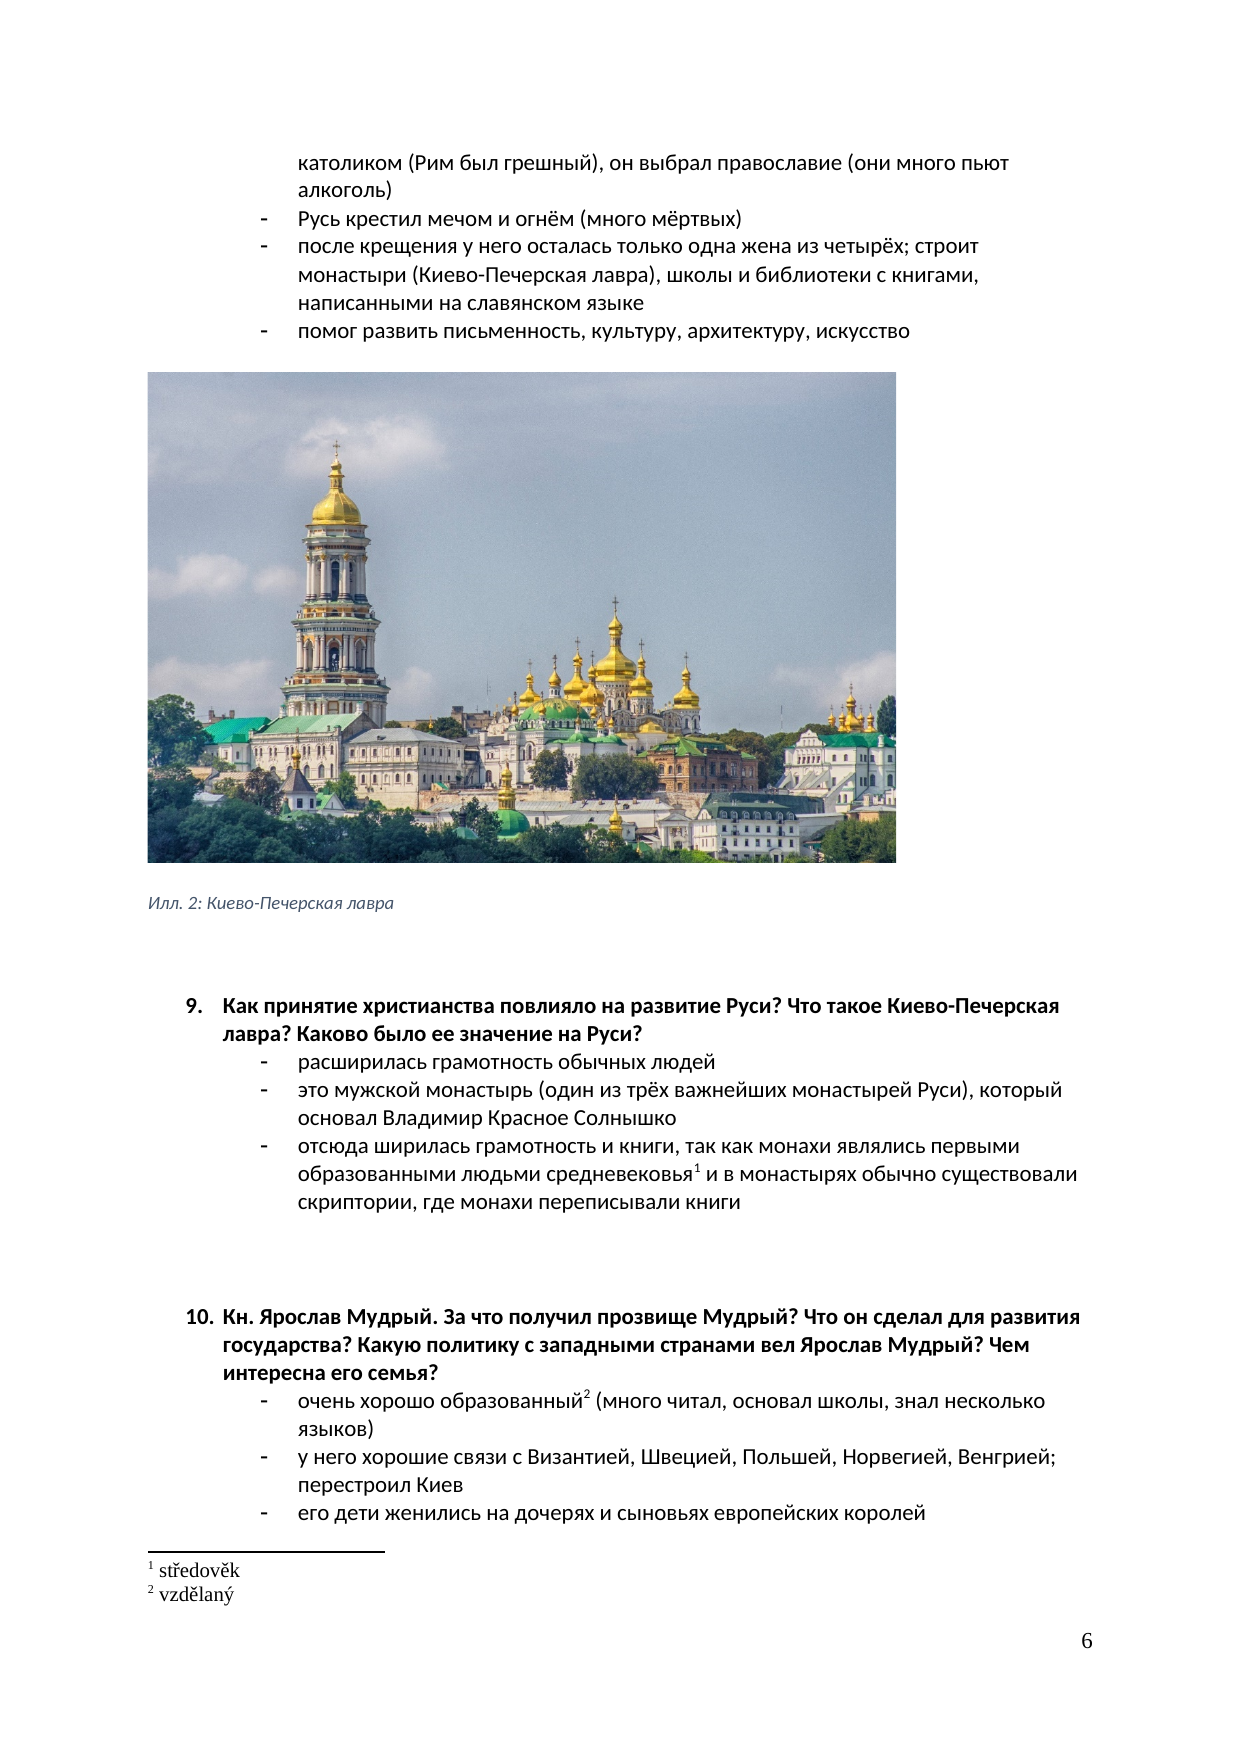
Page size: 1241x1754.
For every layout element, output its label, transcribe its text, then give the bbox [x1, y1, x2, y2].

list расширилась грамотность обычных людей [260, 1047, 1093, 1075]
text Илл. 2: Киево-Печерская лавра [148, 891, 1093, 914]
list Как принятие христианства повлияло на развитие Руси? Что такое Киево-Печерская лавра? Каково было ее значение на Руси? [185, 991, 1093, 1047]
list помог развить письменность, культуру, архитектуру, искусство [260, 316, 1093, 344]
picture [147, 372, 897, 863]
list у него хорошие связи с Византией, Швецией, Польшей, Норвегией, Венгрией; перестроил Киев [260, 1442, 1093, 1498]
list Кн. Ярослав Мудрый. За что получил прозвище Мудрый? Что он сделал для развития государства? Какую политику с западными странами вел Ярослав Мудрый? Чем интересна его семья? [185, 1302, 1093, 1386]
list это мужской монастырь (один из трёх важнейших монастырей Руси), который основал Владимир Красное Солнышко [260, 1075, 1093, 1131]
list его дети женились на дочерях и сыновьях европейских королей [260, 1498, 1093, 1526]
list очень хорошо образованный (много читал, основал школы, знал несколько языков) [260, 1386, 1093, 1442]
list после крещения у него осталась только одна жена из четырёх; строит монастыри (Киево-Печерская лавра), школы и библиотеки с книгами, написанными на славянском языке [260, 232, 1093, 316]
list отсюда ширилась грамотность и книги, так как монахи являлись первыми образованными людьми средневековья и в монастырях обычно существовали скриптории, где монахи переписывали книги [260, 1131, 1093, 1215]
list Русь крестил мечoм и огнём (много мёртвых) [260, 204, 1093, 232]
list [260, 148, 1093, 204]
